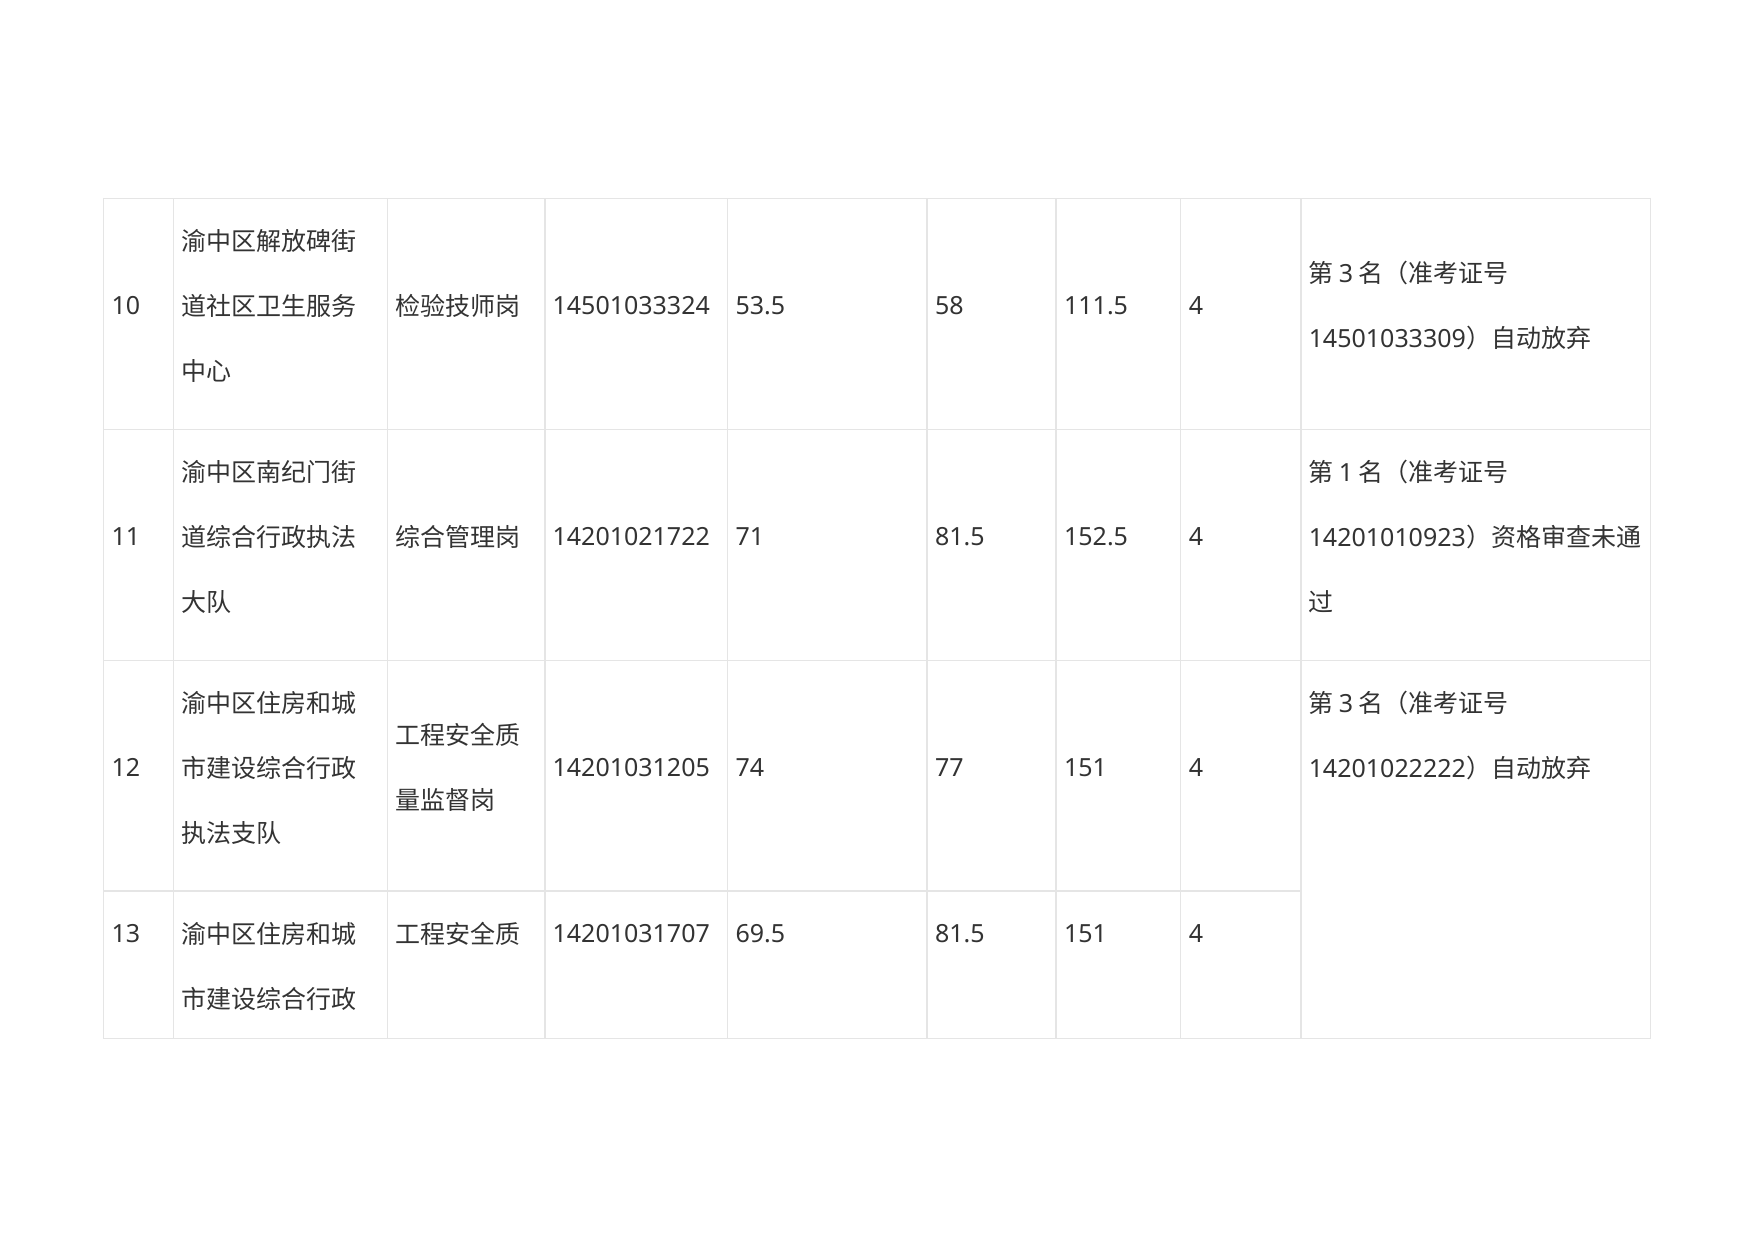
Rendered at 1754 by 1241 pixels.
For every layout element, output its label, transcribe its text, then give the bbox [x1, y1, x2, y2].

table_cell 81.5 [928, 430, 1055, 659]
table_cell 渝中区解放碑街道社区卫生服务中心 [174, 199, 387, 428]
table_cell 第3名（准考证号14201022222）自动放弃 [1302, 661, 1650, 1038]
table_cell 渝中区住房和城市建设综合行政执法支队 [174, 661, 387, 890]
table_cell 4 [1181, 892, 1300, 1038]
table_cell 151 [1057, 892, 1180, 1038]
table_cell 渝中区南纪门街道综合行政执法大队 [174, 430, 387, 659]
table_cell 11 [104, 430, 173, 659]
table_cell 检验技师岗 [388, 199, 544, 428]
table_cell 69.5 [728, 892, 926, 1038]
table_cell 综合管理岗 [388, 430, 544, 659]
table_cell 10 [104, 199, 173, 428]
table_cell 工程安全质量监督岗 [388, 892, 544, 1038]
table_cell 77 [928, 661, 1055, 890]
table_cell 152.5 [1057, 430, 1180, 659]
table_cell 81.5 [928, 892, 1055, 1038]
table_cell 12 [104, 661, 173, 890]
table_cell 14201031205 [546, 661, 727, 890]
table_cell 第3名（准考证号14501033309）自动放弃 [1302, 199, 1650, 428]
table_cell 58 [928, 199, 1055, 428]
table_cell 第1名（准考证号14201010923）资格审查未通过 [1302, 430, 1650, 659]
table_cell 14501033324 [546, 199, 727, 428]
table_cell 74 [728, 661, 926, 890]
table_cell 4 [1181, 430, 1300, 659]
table_cell 13 [104, 892, 173, 1038]
table_cell 14201031707 [546, 892, 727, 1038]
table_cell 53.5 [728, 199, 926, 428]
table_cell 111.5 [1057, 199, 1180, 428]
table_cell 工程安全质量监督岗 [388, 661, 544, 890]
table_cell 71 [728, 430, 926, 659]
table_cell 14201021722 [546, 430, 727, 659]
table_cell 4 [1181, 661, 1300, 890]
table_cell 渝中区住房和城市建设综合行政执法支队 [174, 892, 387, 1038]
table_cell 151 [1057, 661, 1180, 890]
table_cell 4 [1181, 199, 1300, 428]
